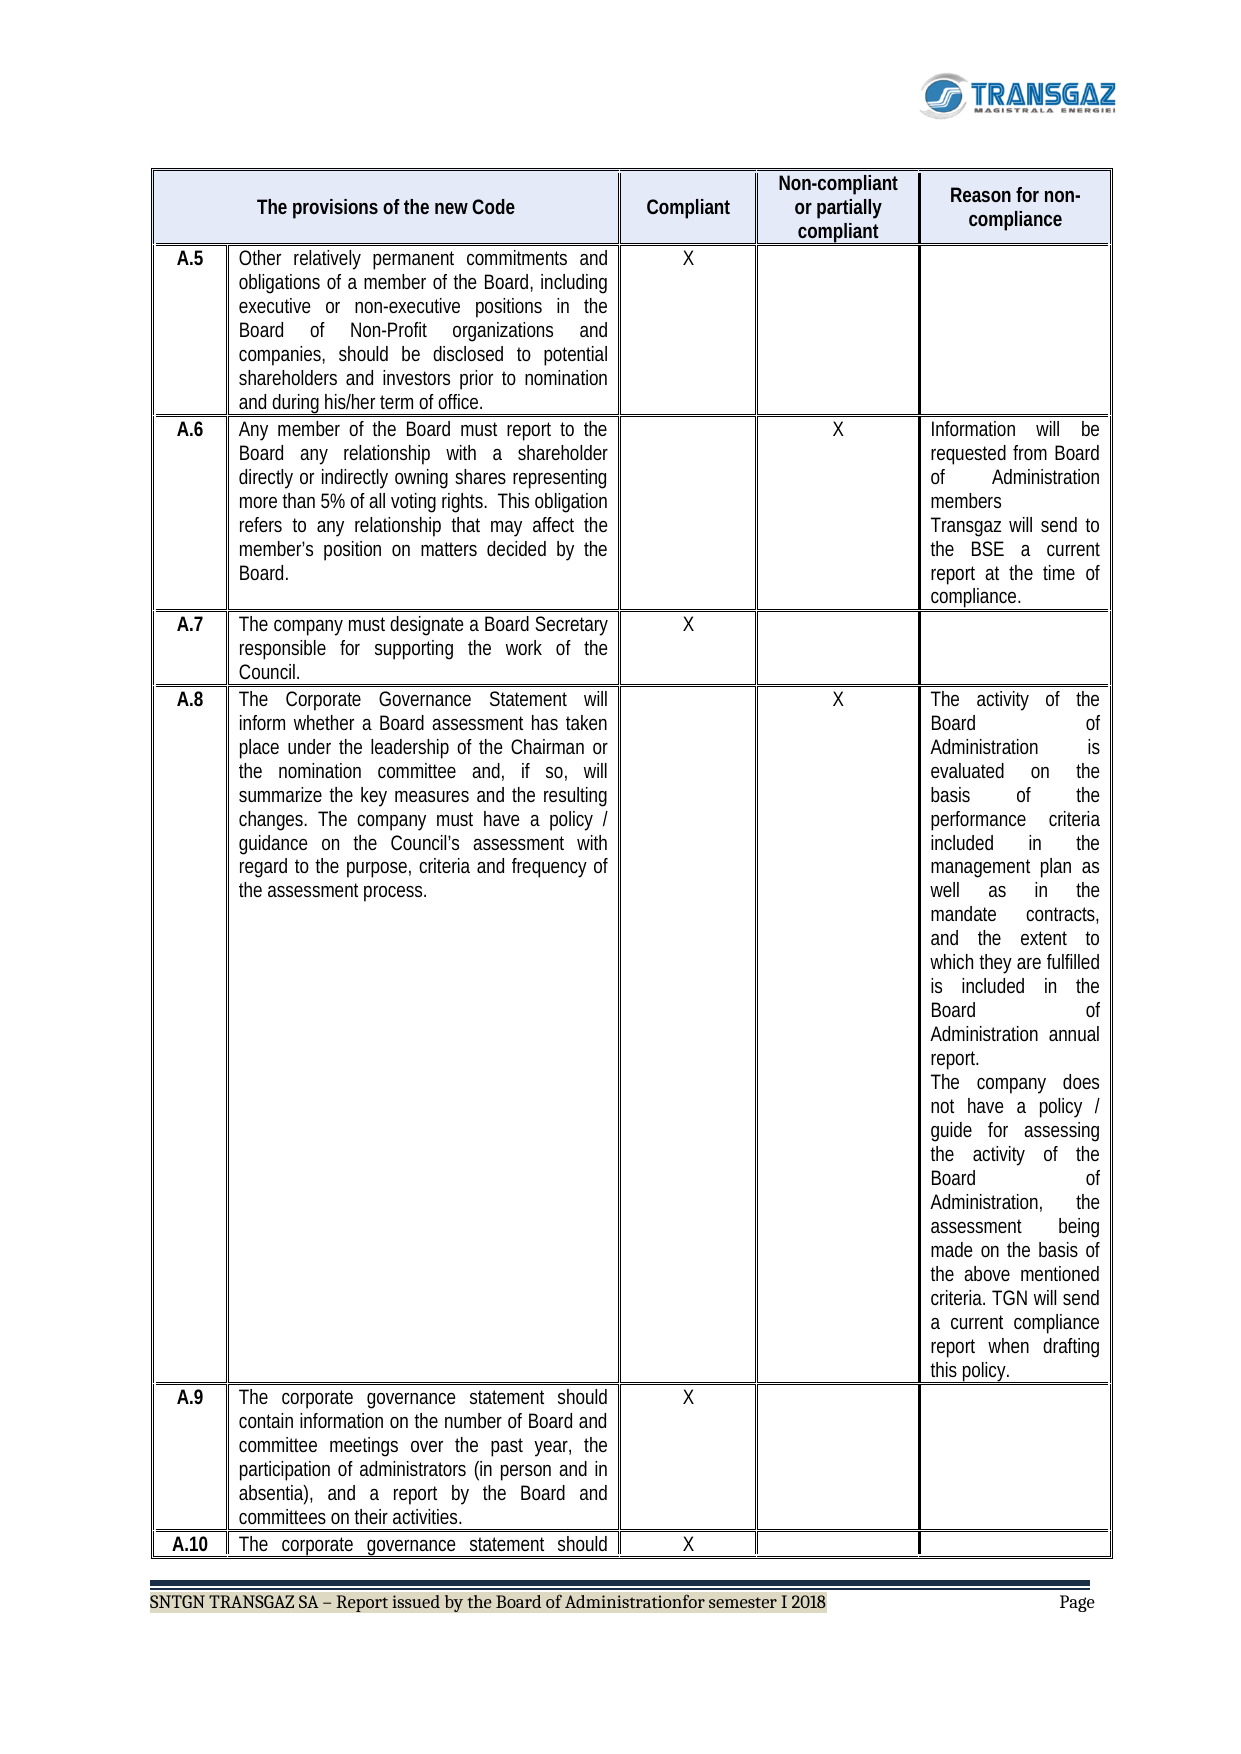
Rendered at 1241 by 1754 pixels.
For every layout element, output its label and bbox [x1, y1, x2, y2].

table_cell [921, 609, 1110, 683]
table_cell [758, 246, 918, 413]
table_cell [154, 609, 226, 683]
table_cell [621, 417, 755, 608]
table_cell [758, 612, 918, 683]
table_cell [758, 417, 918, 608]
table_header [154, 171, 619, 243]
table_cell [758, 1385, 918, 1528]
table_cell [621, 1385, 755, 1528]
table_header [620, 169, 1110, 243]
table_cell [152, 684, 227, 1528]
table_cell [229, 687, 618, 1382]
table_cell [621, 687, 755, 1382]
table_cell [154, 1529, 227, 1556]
picture [917, 60, 1119, 137]
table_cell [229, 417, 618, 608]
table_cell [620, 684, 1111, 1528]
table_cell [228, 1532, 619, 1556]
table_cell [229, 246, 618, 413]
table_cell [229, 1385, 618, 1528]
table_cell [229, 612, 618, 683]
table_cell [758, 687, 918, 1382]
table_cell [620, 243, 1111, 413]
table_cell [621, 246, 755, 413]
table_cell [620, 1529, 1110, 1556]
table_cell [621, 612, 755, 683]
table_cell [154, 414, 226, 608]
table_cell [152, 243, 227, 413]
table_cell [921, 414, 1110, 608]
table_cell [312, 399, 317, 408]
